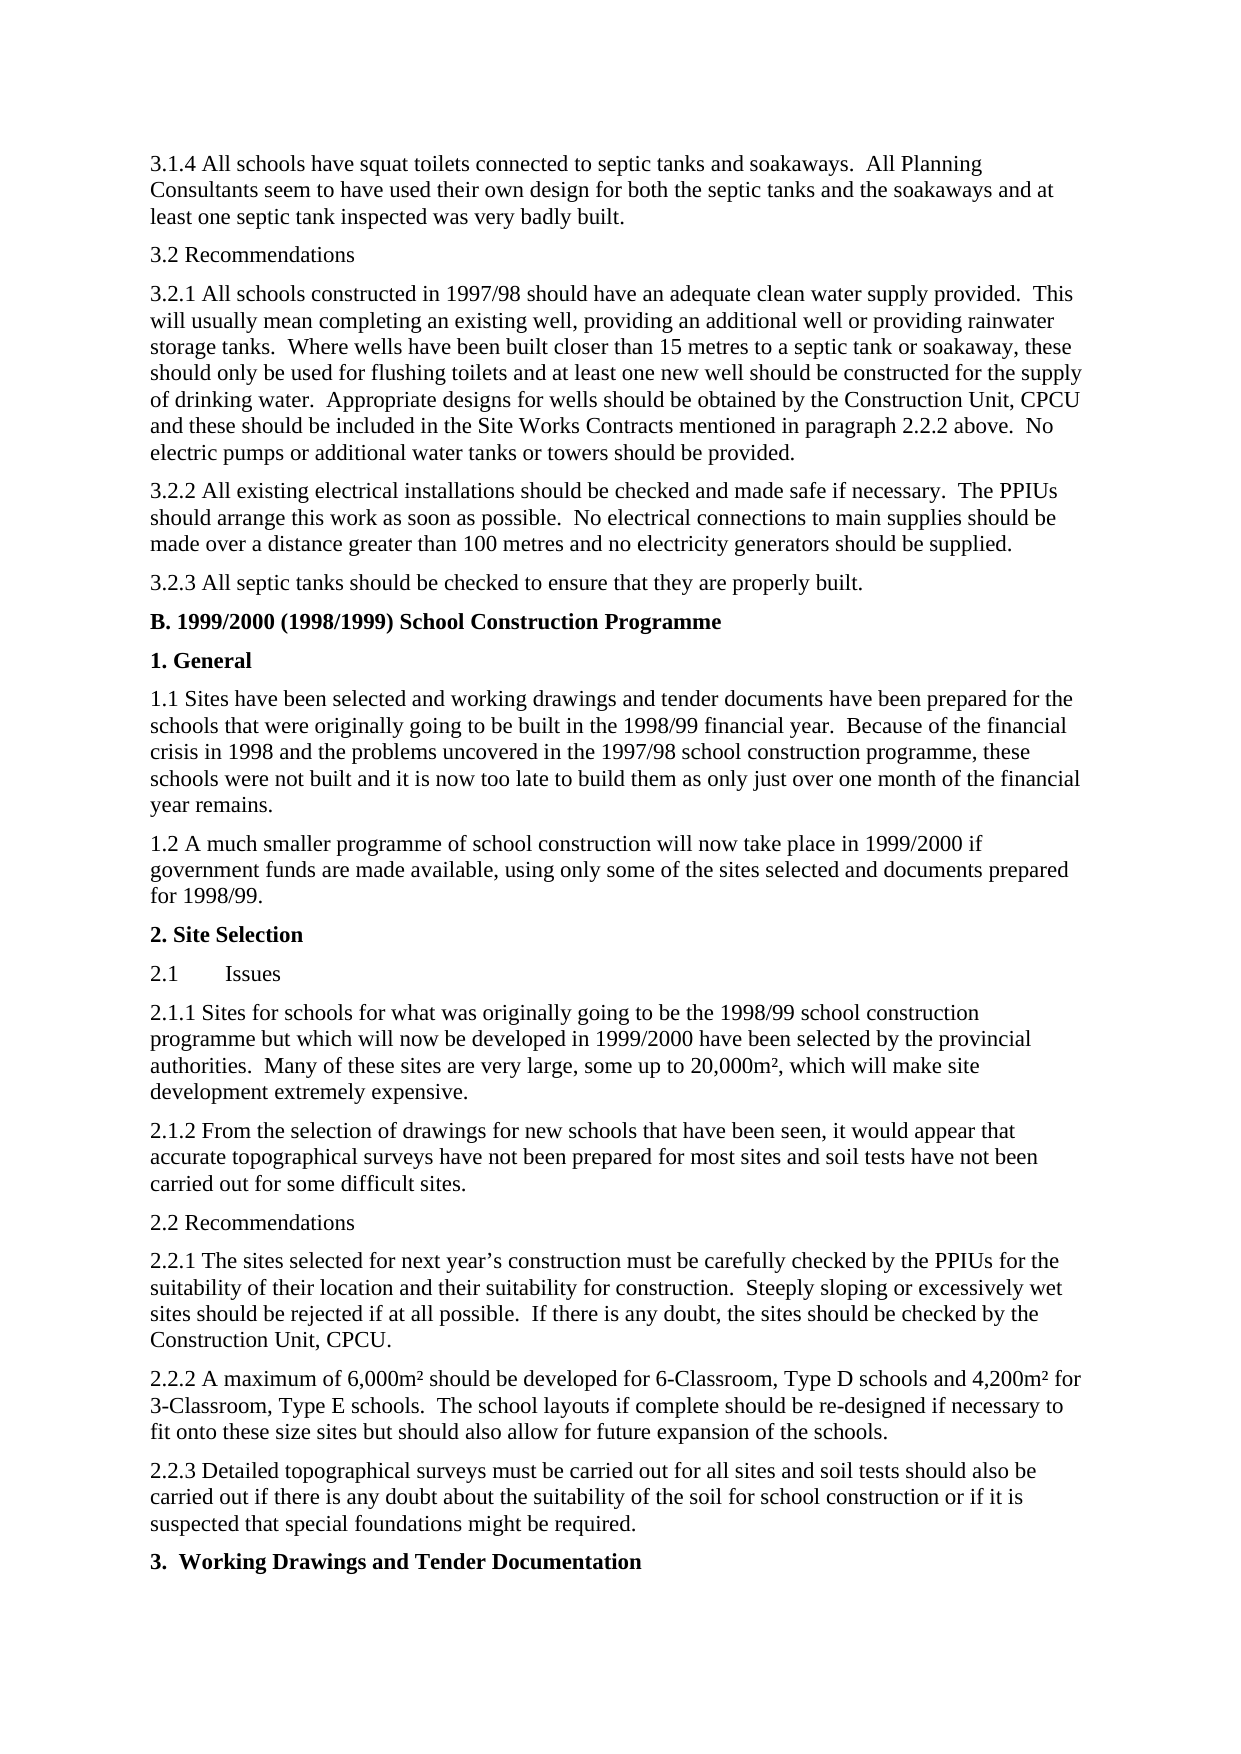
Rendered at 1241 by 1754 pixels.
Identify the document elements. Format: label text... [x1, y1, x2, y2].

text 3.1.4 All schools have squat toilets connected to septic tanks and soakaways. All Planning Consultants seem to have used their own design for both the septic tanks and the soakaways and at least one septic tank inspected was very badly built. [150, 150, 1090, 229]
text 2.1.2 From the selection of drawings for new schools that have been seen, it would appear that accurate topographical surveys have not been prepared for most sites and soil tests have not been carried out for some difficult sites. [150, 1117, 1090, 1196]
text 2.1.1 Sites for schools for what was originally going to be the 1998/99 school construction programme but which will now be developed in 1999/2000 have been selected by the provincial authorities. Many of these sites are very large, some up to 20,000m², which will make site development extremely expensive. [150, 999, 1090, 1104]
text 2.2 Recommendations [150, 1208, 1090, 1235]
text 3.2.3 All septic tanks should be checked to ensure that they are properly built. [150, 569, 1090, 595]
text 3.2 Recommendations [150, 242, 1090, 268]
text 2.2.1 The sites selected for next year’s construction must be carefully checked by the PPIUs for the suitability of their location and their suitability for construction. Steeply sloping or excessively wet sites should be rejected if at all possible. If there is any doubt, the sites should be checked by the Construction Unit, CPCU. [150, 1247, 1090, 1353]
text 1. General [150, 647, 1090, 673]
text B. 1999/2000 (1998/1999) School Construction Programme [150, 608, 1090, 634]
text 2.1 Issues [150, 960, 1090, 987]
text 1.2 A much smaller programme of school construction will now take place in 1999/2000 if government funds are made available, using only some of the sites selected and documents prepared for 1998/99. [150, 830, 1090, 909]
text 2.2.3 Detailed topographical surveys must be carried out for all sites and soil tests should also be carried out if there is any doubt about the suitability of the soil for school construction or if it is suspected that special foundations might be required. [150, 1457, 1090, 1536]
text 3.2.1 All schools constructed in 1997/98 should have an adequate clean water supply provided. This will usually mean completing an existing well, providing an additional well or providing rainwater storage tanks. Where wells have been built closer than 15 metres to a septic tank or soakaway, these should only be used for flushing toilets and at least one new well should be constructed for the supply of drinking water. Appropriate designs for wells should be obtained by the Construction Unit, CPCU and these should be included in the Site Works Contracts mentioned in paragraph 2.2.2 above. No electric pumps or additional water tanks or towers should be provided. [150, 280, 1090, 465]
text 3.2.2 All existing electrical installations should be checked and made safe if necessary. The PPIUs should arrange this work as soon as possible. No electrical connections to main supplies should be made over a distance greater than 100 metres and no electricity generators should be supplied. [150, 477, 1090, 556]
text 2.2.2 A maximum of 6,000m² should be developed for 6-Classroom, Type D schools and 4,200m² for 3-Classroom, Type E schools. The school layouts if complete should be re-designed if necessary to fit onto these size sites but should also allow for future expansion of the schools. [150, 1365, 1090, 1444]
text 2. Site Selection [150, 921, 1090, 948]
text 1.1 Sites have been selected and working drawings and tender documents have been prepared for the schools that were originally going to be built in the 1998/99 financial year. Because of the financial crisis in 1998 and the problems uncovered in the 1997/98 school construction programme, these schools were not built and it is now too late to build them as only just over one month of the financial year remains. [150, 686, 1090, 817]
text 3. Working Drawings and Tender Documentation [150, 1548, 1090, 1575]
